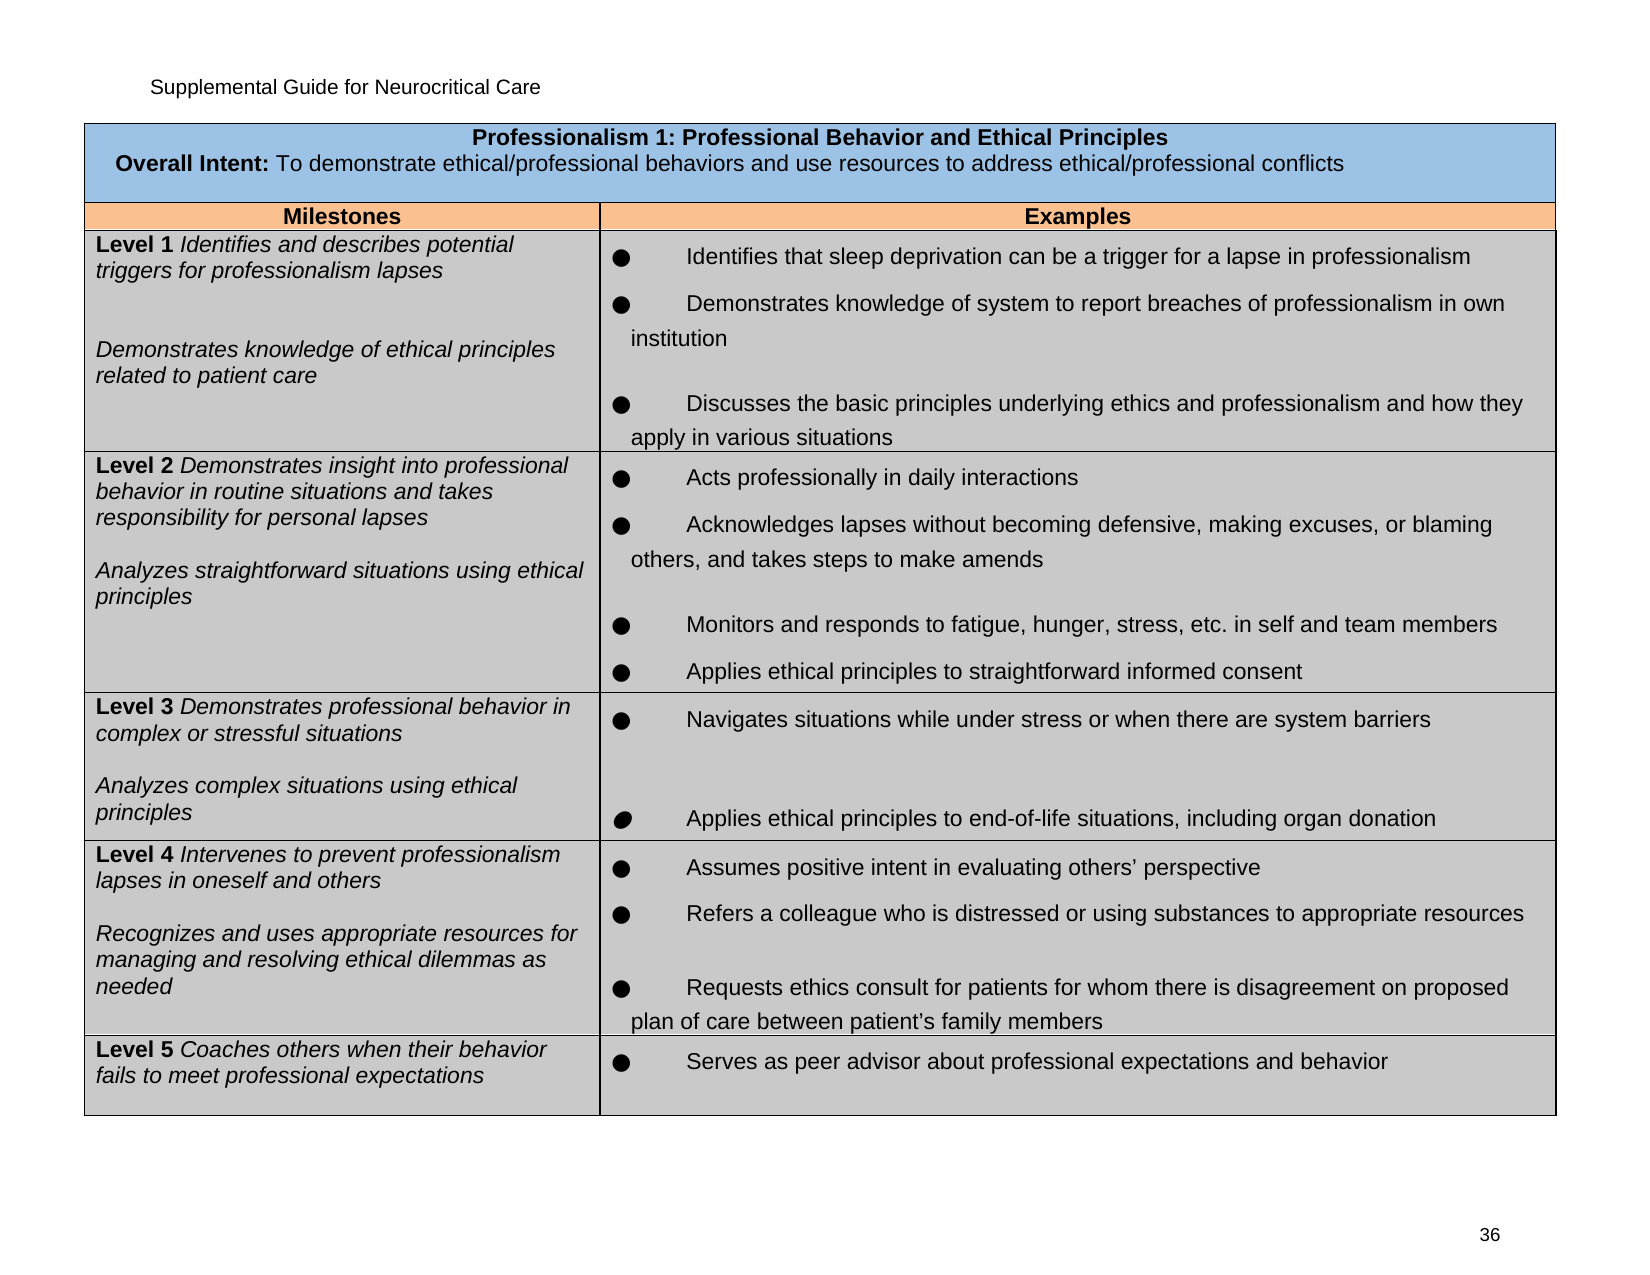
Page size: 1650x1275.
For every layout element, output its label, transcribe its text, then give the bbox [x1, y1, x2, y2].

table_header Professionalism 1: Professional Behavior and Ethical Principles Overall Intent: To demonstrate ethical/professional behaviors and use resources to address ethical/professional conflicts [85, 124, 1555, 202]
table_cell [85, 1036, 599, 1115]
table_cell Level 1 Identifies and describes potential triggers for professionalism lapses Demonstrates knowledge of ethical principles related to patient care [85, 231, 599, 451]
table_cell Examples [601, 203, 1555, 229]
table_cell Level 3 Demonstrates professional behavior in complex or stressful situations Analyzes complex situations using ethical principles [85, 693, 599, 840]
table_cell Level 2 Demonstrates insight into professional behavior in routine situations and takes responsibility for personal lapses Analyzes straightforward situations using ethical principles [85, 452, 599, 692]
table_cell Identifies that sleep deprivation can be a trigger for a lapse in professionalism Demonstrates knowledge of system to report breaches of professionalism in own institution Discusses the basic principles underlying ethics and professionalism and how they apply in various situations [601, 231, 1555, 451]
table_cell Assumes positive intent in evaluating others’ perspective Refers a colleague who is distressed or using substances to appropriate resources Requests ethics consult for patients for whom there is disagreement on proposed plan of care between patient’s family members [601, 841, 1555, 1034]
table_cell Acts professionally in daily interactions Acknowledges lapses without becoming defensive, making excuses, or blaming others, and takes steps to make amends Monitors and responds to fatigue, hunger, stress, etc. in self and team members Applies ethical principles to straightforward informed consent [601, 452, 1555, 692]
table_cell Milestones [85, 203, 599, 229]
table_cell Navigates situations while under stress or when there are system barriers Applies ethical principles to end-of-life situations, including organ donation [601, 693, 1555, 840]
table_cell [601, 1036, 1555, 1115]
table_cell Level 4 Intervenes to prevent professionalism lapses in oneself and others Recognizes and uses appropriate resources for managing and resolving ethical dilemmas as needed [85, 841, 599, 1034]
